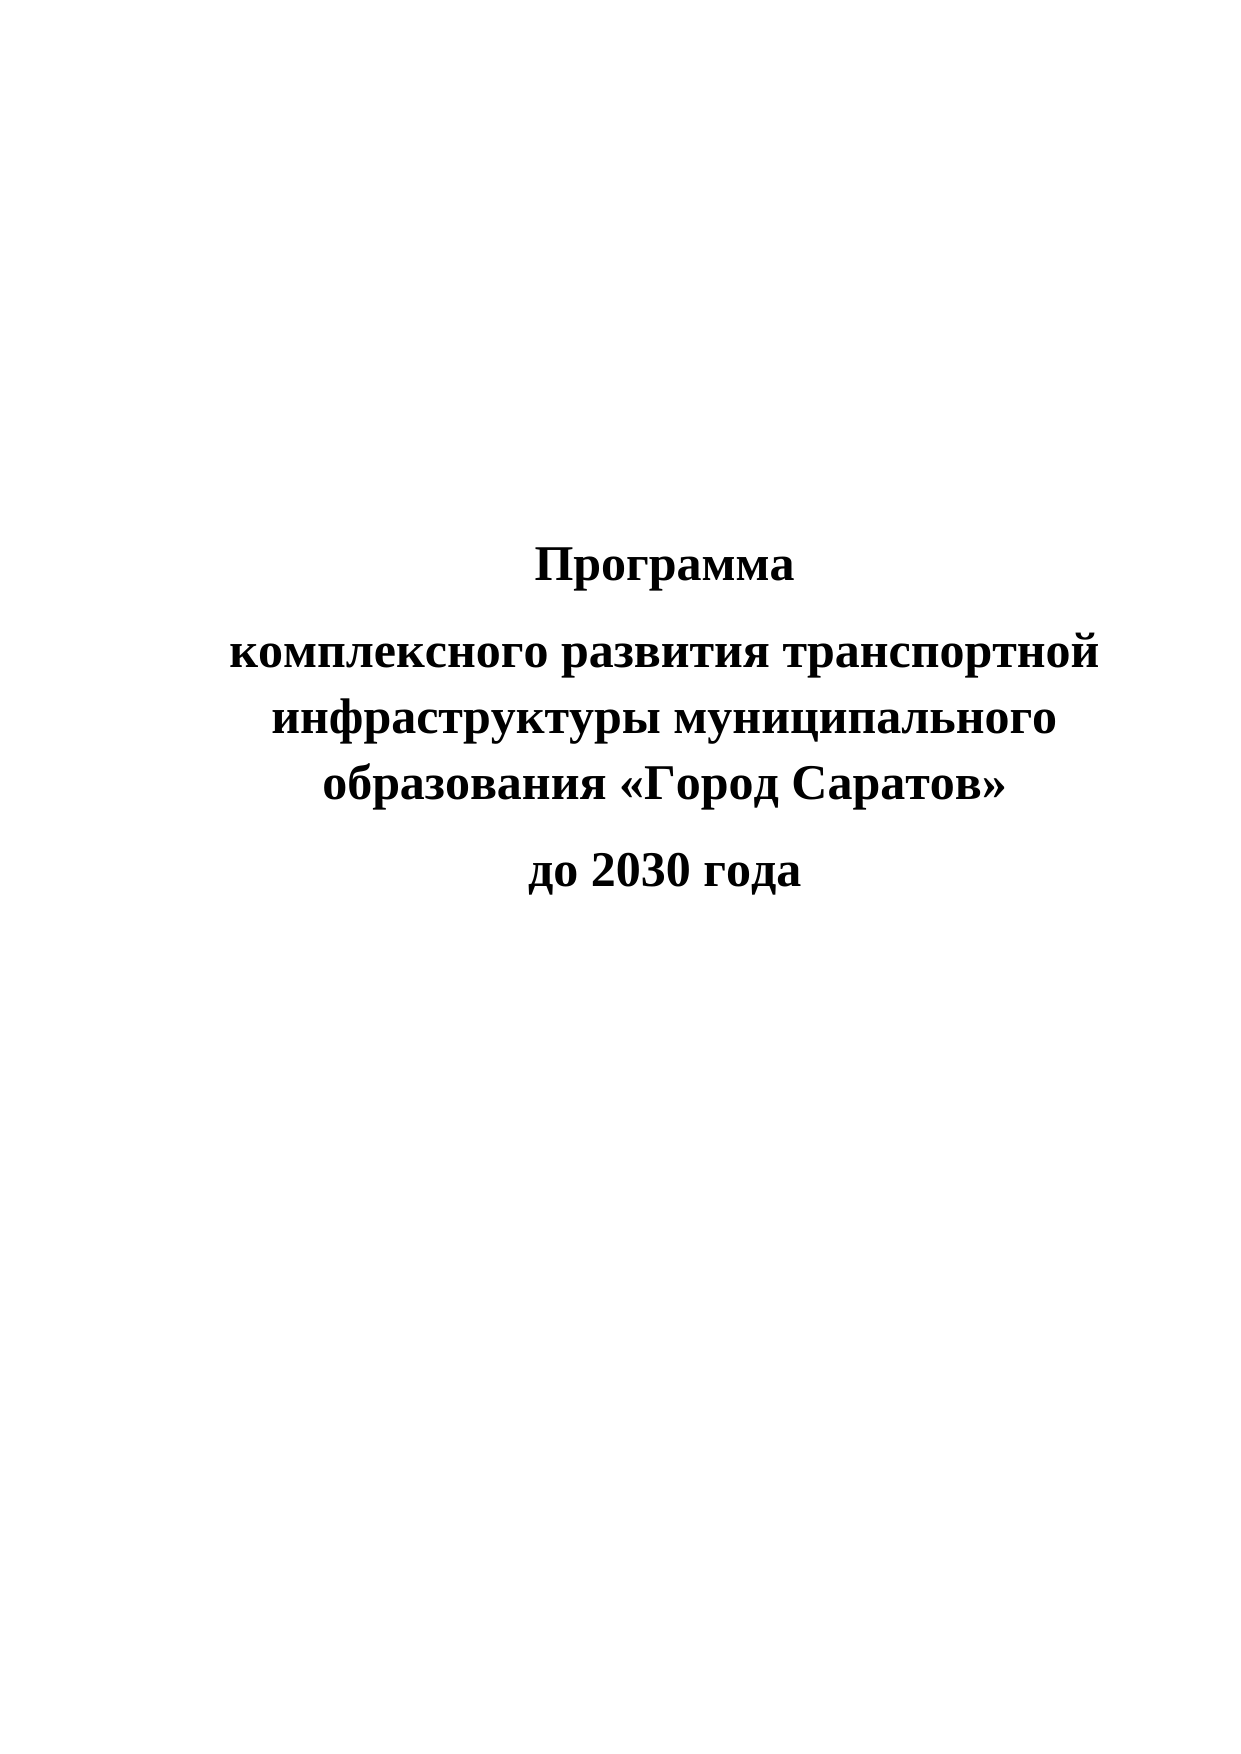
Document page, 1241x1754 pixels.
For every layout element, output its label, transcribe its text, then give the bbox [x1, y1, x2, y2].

text комплексного развития транспортной инфраструктуры муниципального образования «Город Саратов» [177, 621, 1152, 811]
text Программа [177, 534, 1152, 592]
text до 2030 года [177, 840, 1152, 897]
